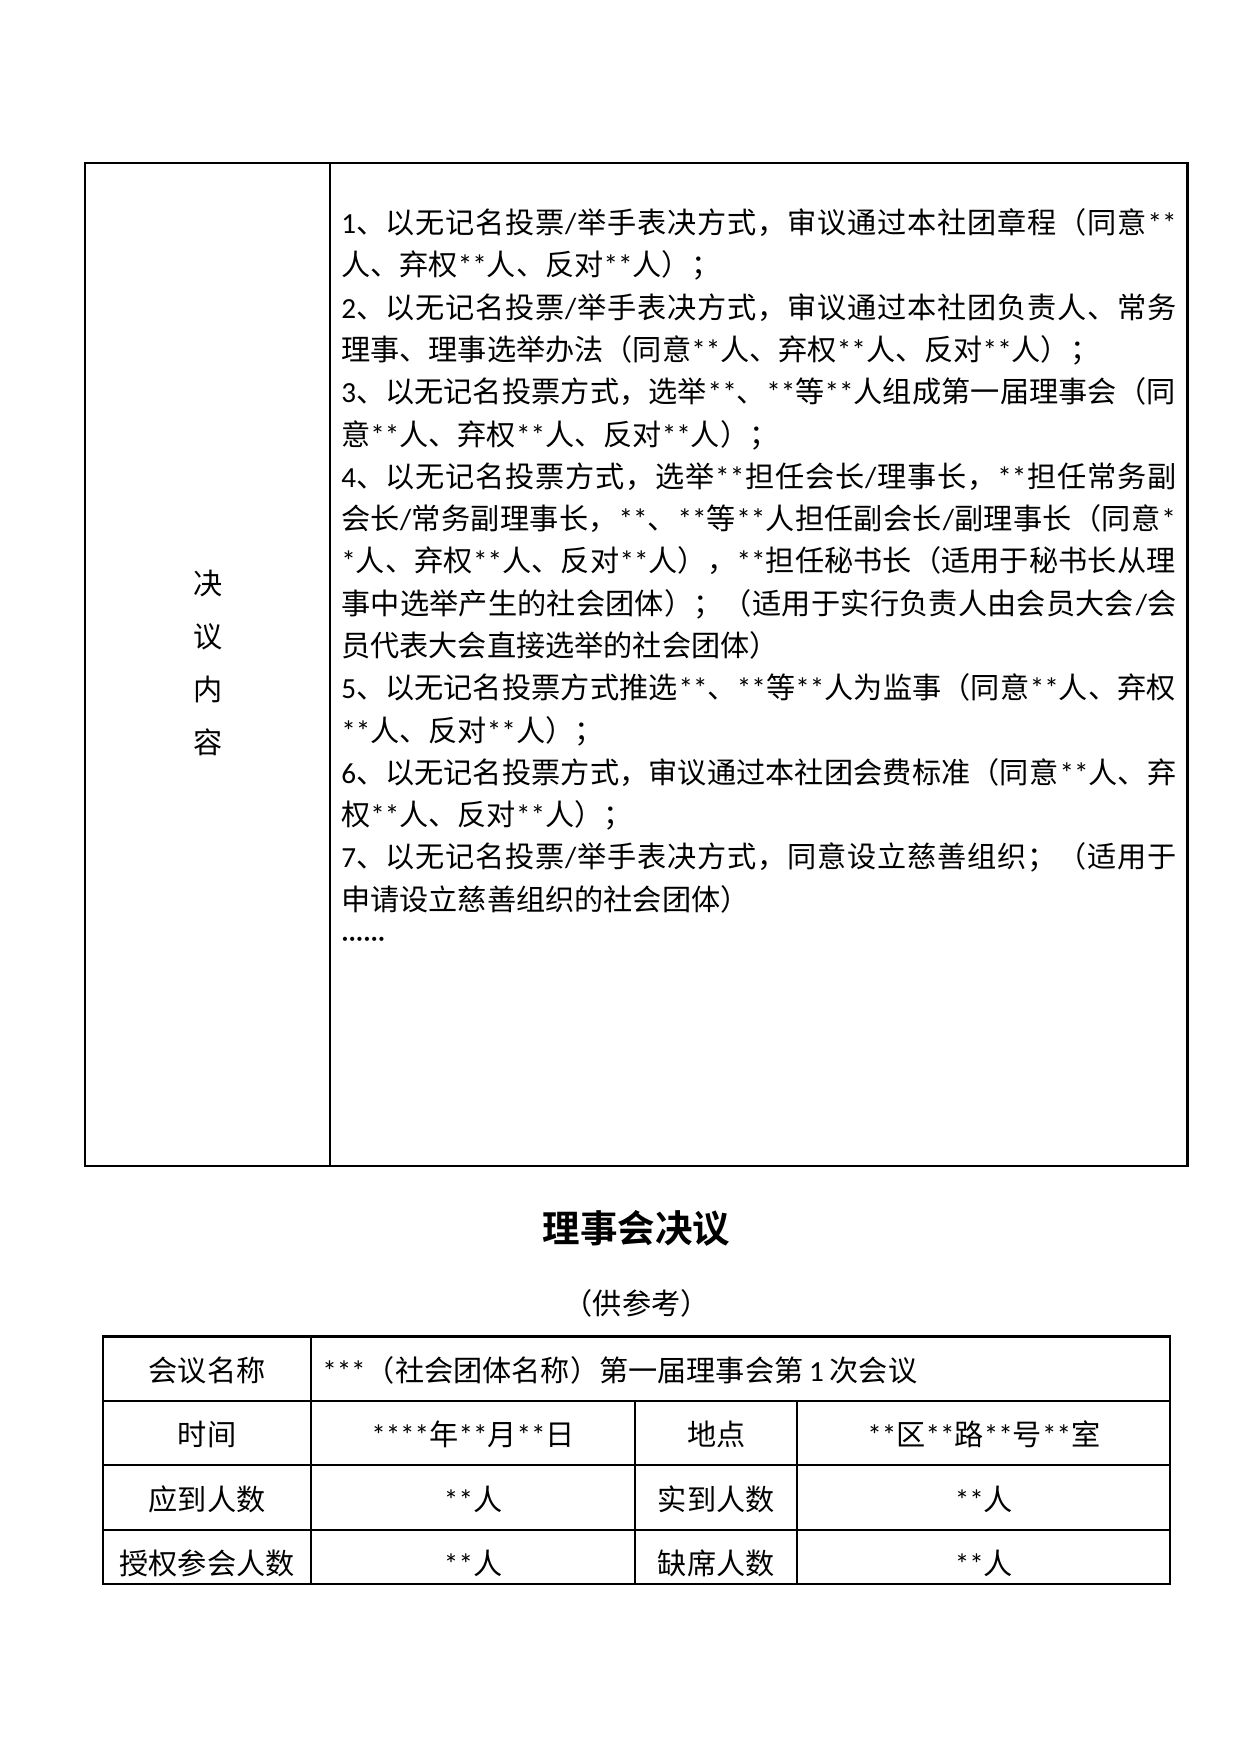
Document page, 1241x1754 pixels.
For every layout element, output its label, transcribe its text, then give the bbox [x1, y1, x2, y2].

table_cell 决 议 内 容 [86, 164, 329, 1164]
table_cell 应到人数 [104, 1466, 310, 1528]
table_cell 实到人数 [636, 1466, 796, 1528]
table_cell **人 [312, 1466, 634, 1528]
table_cell 会议名称 [104, 1338, 310, 1400]
table_cell 缺席人数 [636, 1531, 796, 1583]
table_cell **区**路**号**室 [798, 1402, 1169, 1464]
table_cell **人 [798, 1531, 1169, 1583]
table_cell 时间 [104, 1402, 310, 1464]
table_cell ***（社会团体名称）第一届理事会第1次会议 [312, 1338, 1169, 1400]
table_cell 以无记名投票/举手表决方式，审议通过本社团章程（同意**人、弃权**人、反对**人）； 以无记名投票/举手表决方式，审议通过本社团负责人、常务理事、理事选举办法（同意**人、弃权**人、反对**人）； 以无记名投票方式，选举**、**等**人组成第一届理事会（同意**人、弃权**人、反对**人）； 以无记名投票方式，选举**担任会长/理事长，**担任常务副会长/常务副理事长，**、**等**人担任副会长/副理事长（同意**人、弃权**人、反对**人），**担任秘书长（适用于秘书长从理事中选举产生的社会团体）；（适用于实行负责人由会员大会/会员代表大会直接选举的社会团体） 以无记名投票方式推选**、**等**人为监事（同意**人、弃权**人、反对**人）； 以无记名投票方式，审议通过本社团会费标准（同意**人、弃权**人、反对**人）； 以无记名投票/举手表决方式，同意设立慈善组织；（适用于申请设立慈善组织的社会团体） ······ [331, 164, 1186, 1164]
table_cell ****年**月**日 [312, 1402, 634, 1464]
table_cell 地点 [636, 1402, 796, 1464]
table_cell 授权参会人数 [104, 1531, 310, 1583]
table_header 理事会决议 （供参考） [103, 1199, 1170, 1335]
table_cell **人 [798, 1466, 1169, 1528]
table_cell **人 [312, 1531, 634, 1583]
